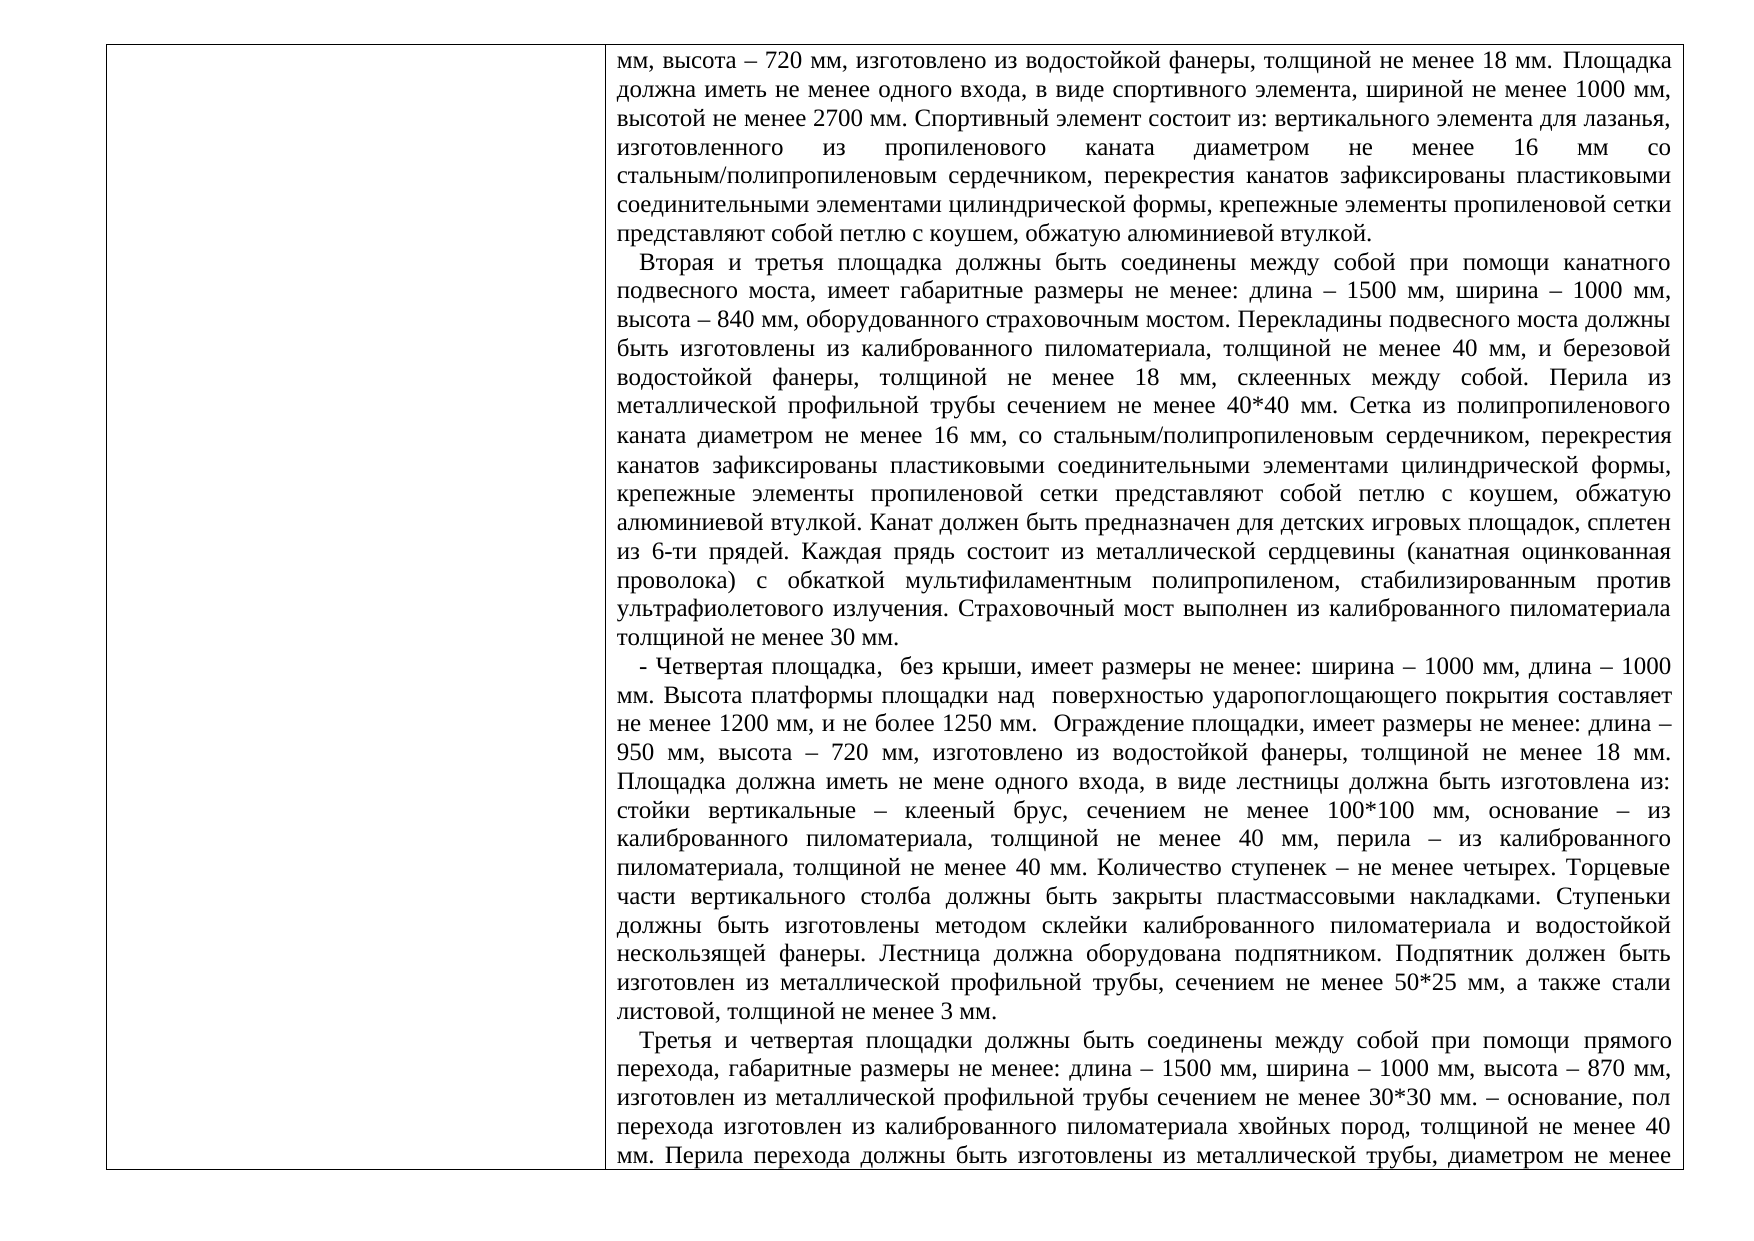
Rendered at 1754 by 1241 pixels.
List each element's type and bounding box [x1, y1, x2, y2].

table_header [107, 45, 605, 1168]
table_header [606, 45, 1683, 1168]
